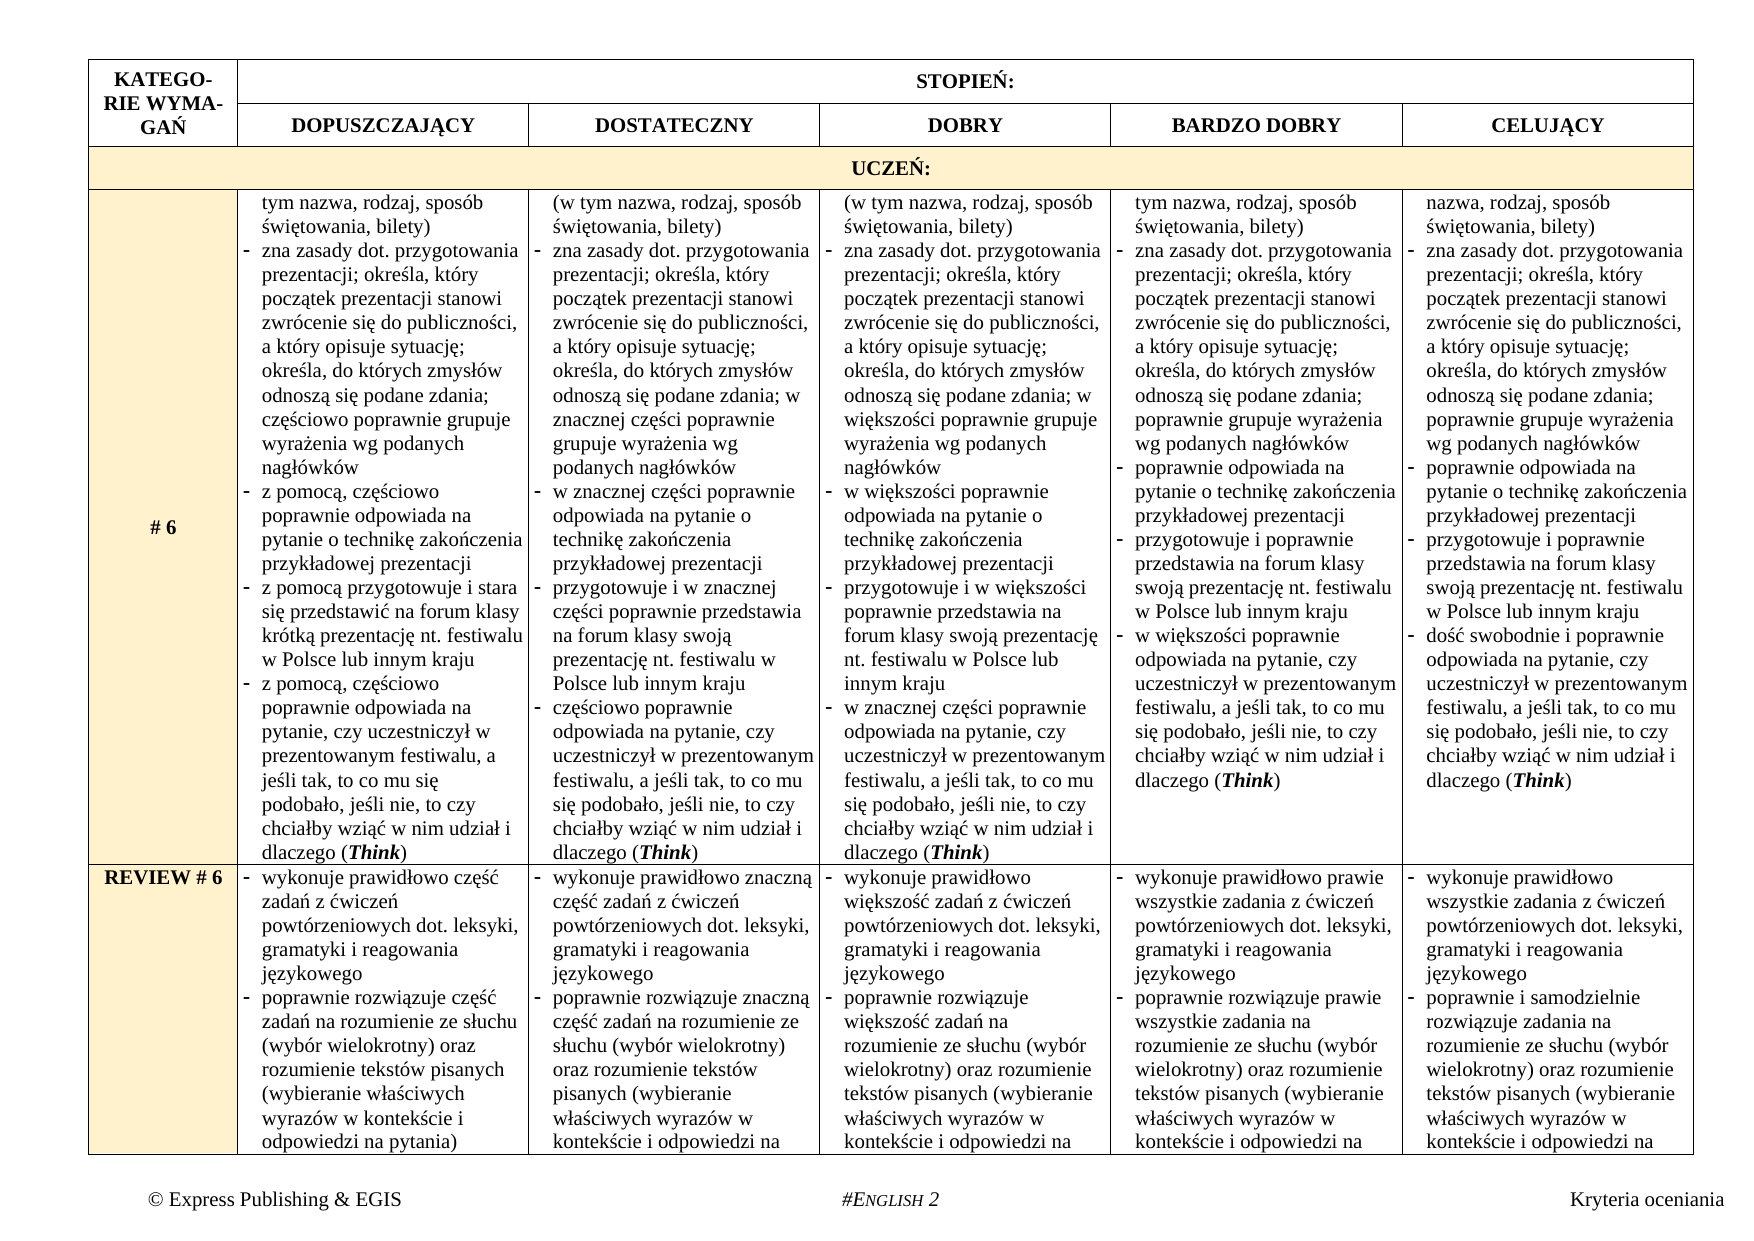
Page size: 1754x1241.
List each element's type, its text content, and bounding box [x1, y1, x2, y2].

table_cell DOSTATECZNY [529, 104, 819, 146]
table_cell DOBRY [820, 104, 1110, 146]
table_cell PUBLIC SPEAKING # 6 [89, 190, 237, 864]
table_cell UCZEŃ: [89, 147, 1693, 189]
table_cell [529, 865, 819, 1153]
table_cell CELUJĄCY [1403, 104, 1693, 146]
table_cell REVIEW # 6 [89, 865, 237, 1153]
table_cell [1403, 865, 1693, 1153]
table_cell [820, 865, 1110, 1153]
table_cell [238, 865, 528, 1153]
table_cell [1111, 865, 1402, 1153]
table_header KATEGO-RIE WYMA-GAŃ [89, 60, 237, 146]
table_header STOPIEŃ: [238, 60, 1693, 103]
table_cell BARDZO DOBRY [1111, 104, 1402, 146]
table_cell DOPUSZCZAJĄCY [238, 104, 528, 146]
